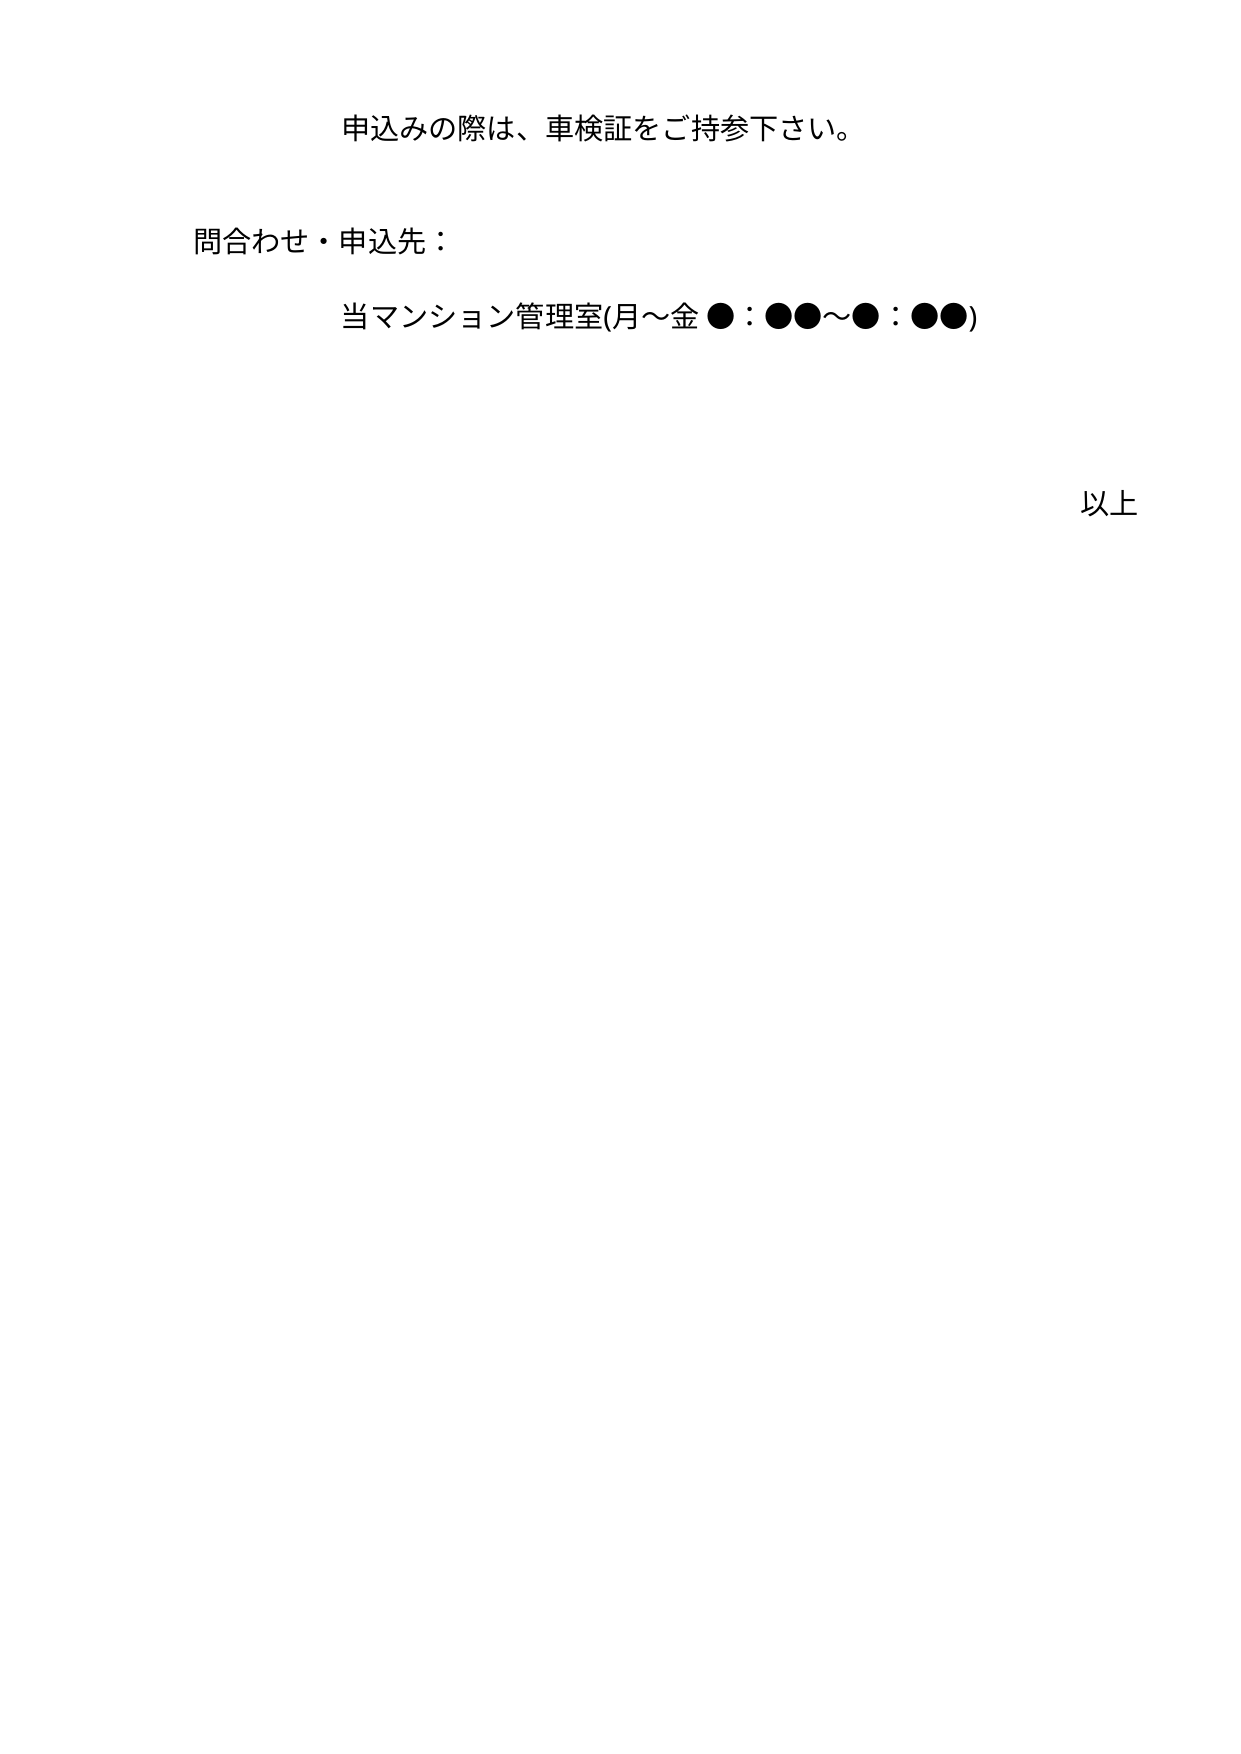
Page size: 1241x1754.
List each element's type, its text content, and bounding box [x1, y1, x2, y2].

text 以上 [75, 464, 1138, 539]
list 申込みの際は、車検証をご持参下さい。 [341, 89, 1138, 164]
list 問合わせ・申込先： 当マンション管理室(月～金 ●：●●～●：●●) [193, 202, 1138, 352]
